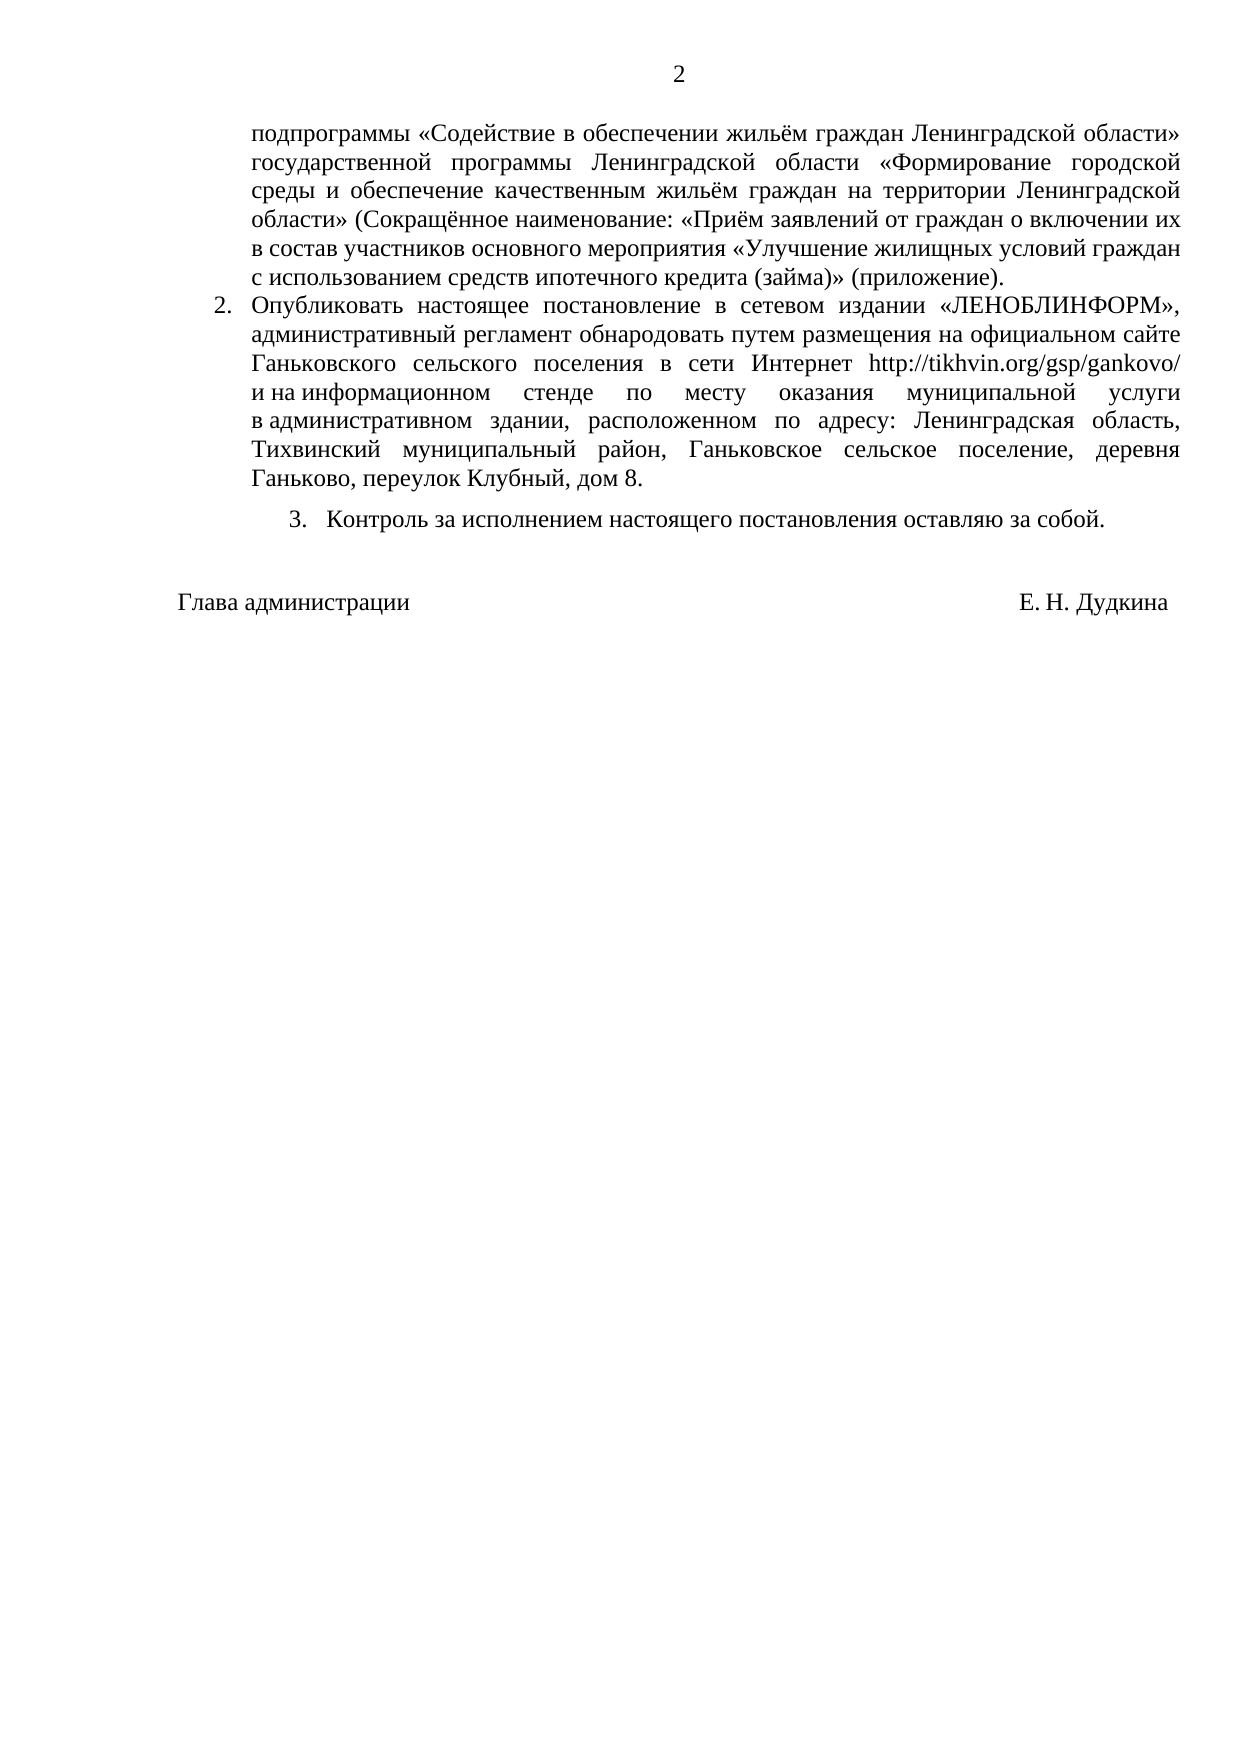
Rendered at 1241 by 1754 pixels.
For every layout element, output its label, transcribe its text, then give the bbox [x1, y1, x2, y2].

list Контроль за исполнением настоящего постановления оставляю за собой. [288, 504, 1181, 533]
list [213, 118, 1181, 291]
list Опубликовать настоящее постановление в сетевом издании «ЛЕНОБЛИНФОРМ», административный регламент обнародовать путем размещения на официальном сайте Ганьковского сельского поселения в сети Интернет http://tikhvin.org/gsp/gankovo/ и на информационном стенде по месту оказания муниципальной услуги в административном здании, расположенном по адресу: Ленинградская область, Тихвинский муниципальный район, Ганьковское сельское поселение, деревня Ганьково, переулок Клубный, дом 8. [213, 291, 1181, 492]
text Глава администрации Е. Н. Дудкина [177, 587, 1181, 616]
